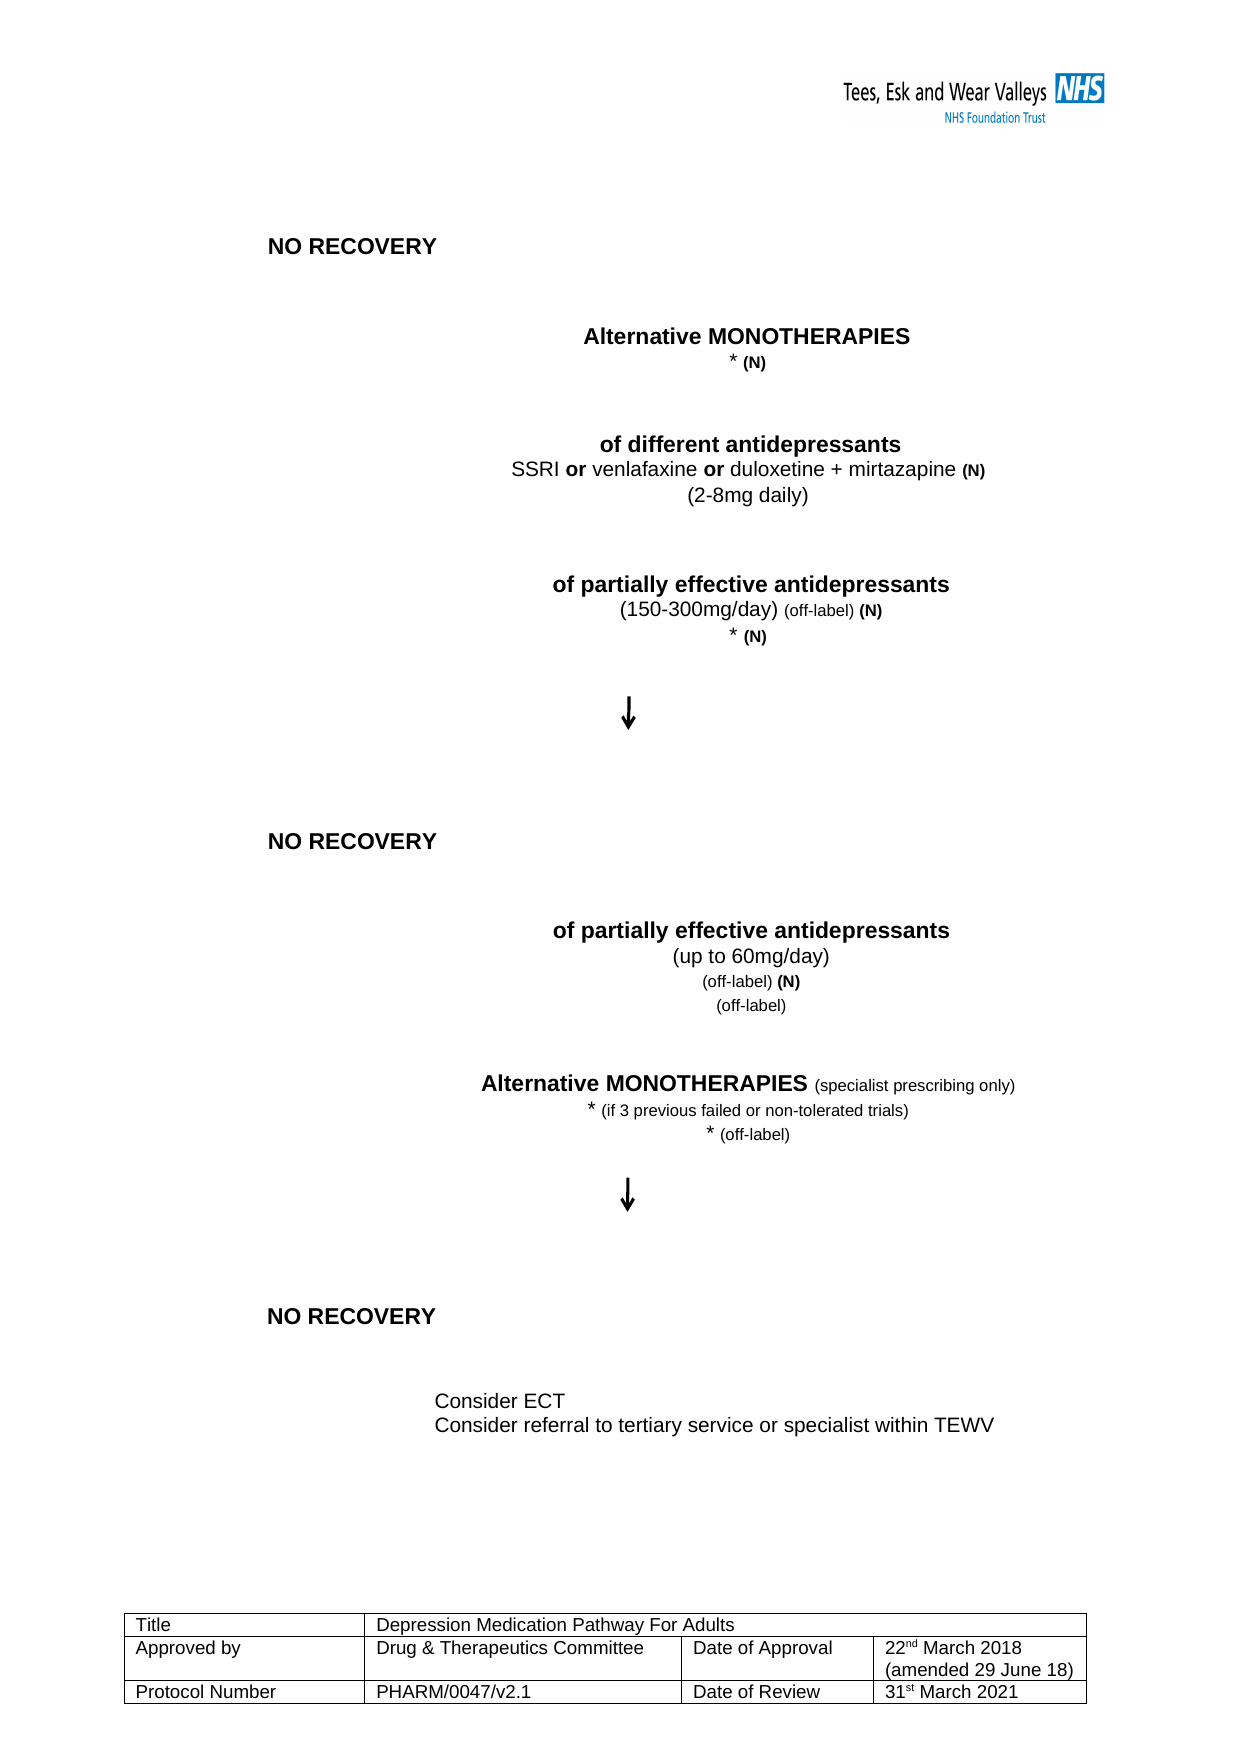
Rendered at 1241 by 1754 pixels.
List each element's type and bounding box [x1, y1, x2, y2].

picture [843, 73, 1105, 123]
